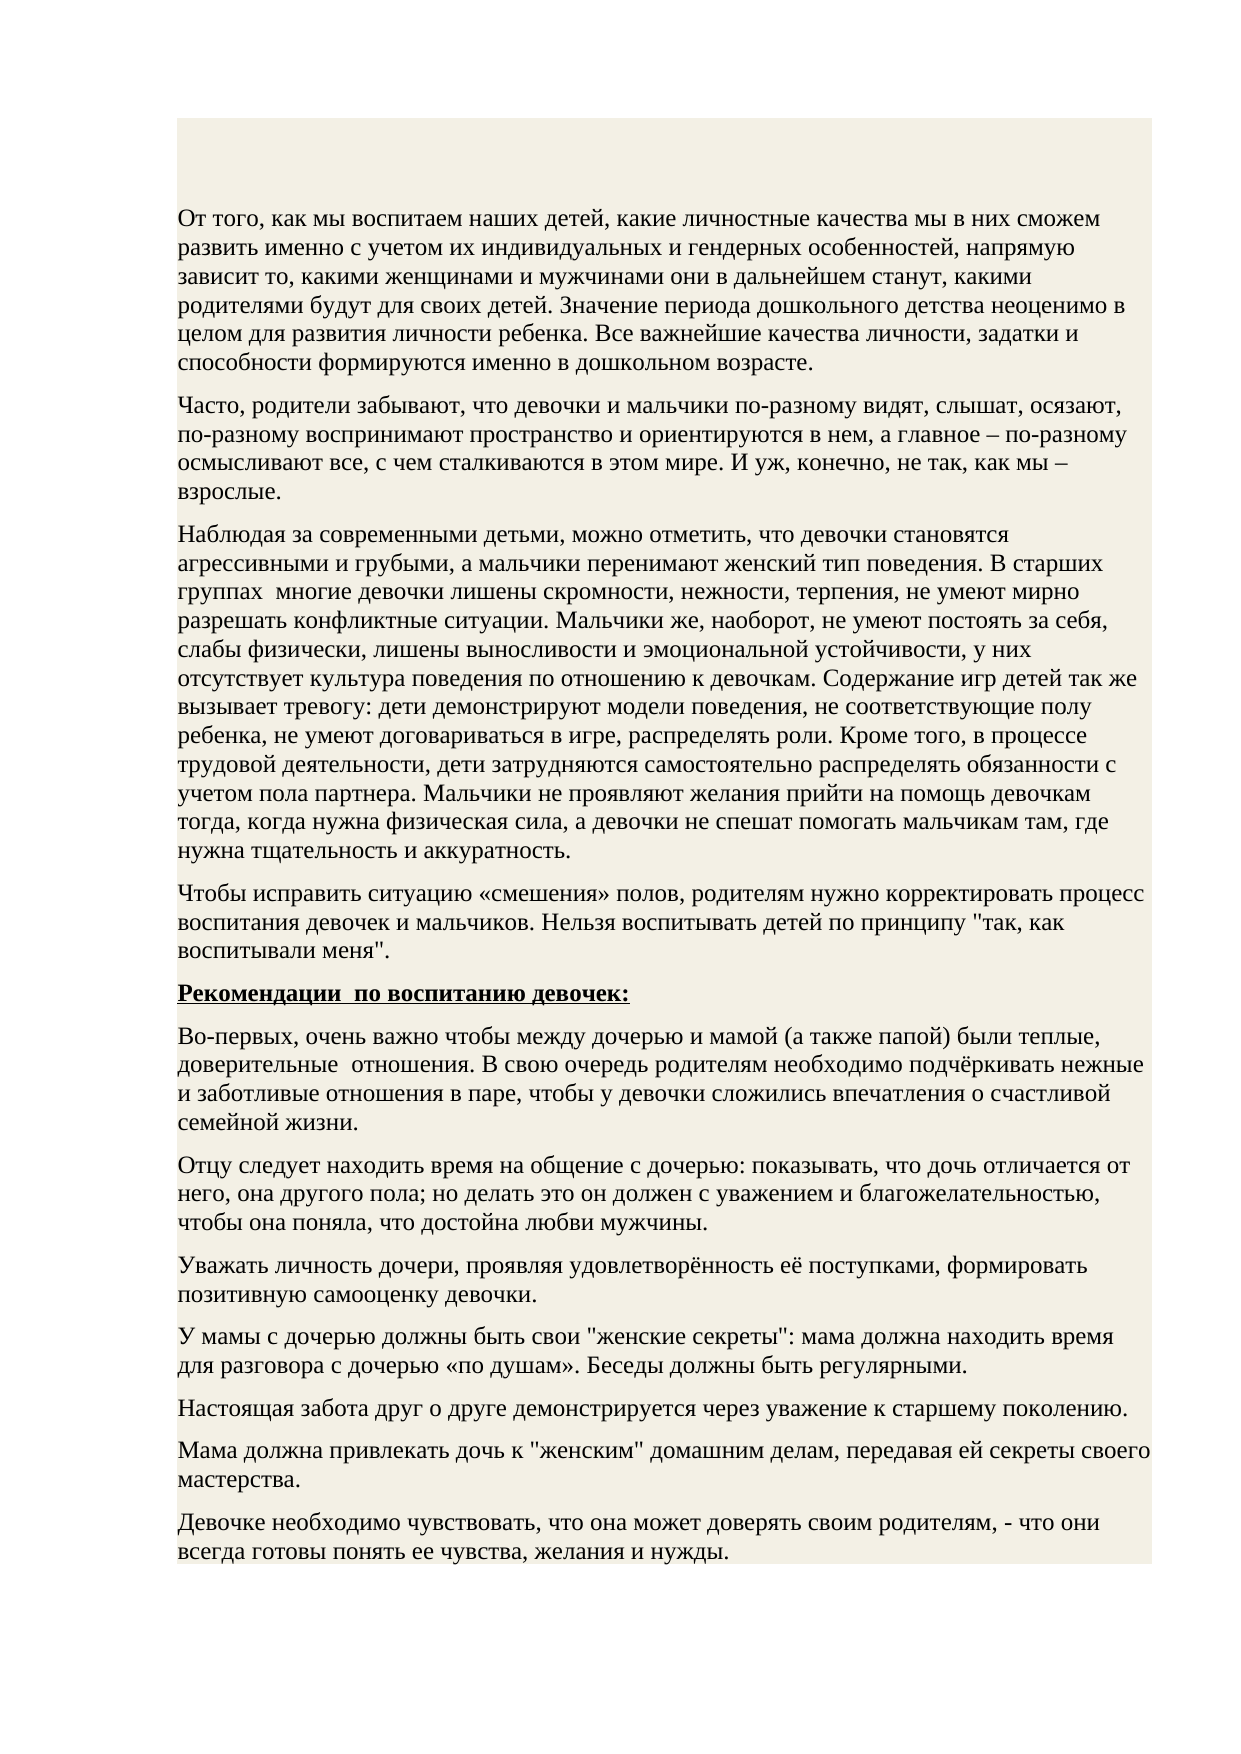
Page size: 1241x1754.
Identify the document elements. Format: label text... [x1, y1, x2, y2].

text Наблюдая за современными детьми, можно отметить, что девочки становятся агрессивными и грубыми, а мальчики перенимают женский тип поведения. В старших группах многие девочки лишены скромности, нежности, терпения, не умеют мирно разрешать конфликтные ситуации. Мальчики же, наоборот, не умеют постоять за себя, слабы физически, лишены выносливости и эмоциональной устойчивости, у них отсутствует культура поведения по отношению к девочкам. Содержание игр детей так же вызывает тревогу: дети демонстрируют модели поведения, не соответствующие полу ребенка, не умеют договариваться в игре, распределять роли. Кроме того, в процессе трудовой деятельности, дети затрудняются самостоятельно распределять обязанности с учетом пола партнера. Мальчики не проявляют желания прийти на помощь девочкам тогда, когда нужна физическая сила, а девочки не спешат помогать мальчикам там, где нужна тщательность и аккуратность. [177, 519, 1152, 864]
text Часто, родители забывают, что девочки и мальчики по-разному видят, слышат, осязают, по-разному воспринимают пространство и ориентируются в нем, а главное – по-разному осмысливают все, с чем сталкиваются в этом мире. И уж, конечно, не так, как мы – взрослые. [177, 390, 1152, 505]
text От того, как мы воспитаем наших детей, какие личностные качества мы в них сможем развить именно с учетом их индивидуальных и гендерных особенностей, напрямую зависит то, какими женщинами и мужчинами они в дальнейшем станут, какими родителями будут для своих детей. Значение периода дошкольного детства неоценимо в целом для развития личности ребенка. Все важнейшие качества личности, задатки и способности формируются именно в дошкольном возрасте. [177, 203, 1152, 376]
text Девочке необходимо чувствовать, что она может доверять своим родителям, - что они всегда готовы понять ее чувства, желания и нужды. [177, 1507, 1152, 1564]
text Чтобы исправить ситуацию «смешения» полов, родителям нужно корректировать процесс воспитания девочек и мальчиков. Нельзя воспитывать детей по принципу "так, как воспитывали меня". [177, 878, 1152, 964]
text Рекомендации по воспитанию девочек: [177, 978, 1152, 1007]
text Отцу следует находить время на общение с дочерью: показывать, что дочь отличается от него, она другого пола; но делать это он должен с уважением и благожелательностью, чтобы она поняла, что достойна любви мужчины. [177, 1150, 1152, 1236]
text У мамы с дочерью должны быть свои "женские секреты": мама должна находить время для разговора с дочерью «по душам». Беседы должны быть регулярными. [177, 1321, 1152, 1379]
text Уважать личность дочери, проявляя удовлетворённость её поступками, формировать позитивную самооценку девочки. [177, 1250, 1152, 1307]
text Мама должна привлекать дочь к "женским" домашним делам, передавая ей секреты своего мастерства. [177, 1436, 1152, 1493]
text Настоящая забота друг о друге демонстрируется через уважение к старшему поколению. [177, 1393, 1152, 1422]
text Во-первых, очень важно чтобы между дочерью и мамой (а также папой) были теплые, доверительные отношения. В свою очередь родителям необходимо подчёркивать нежные и заботливые отношения в паре, чтобы у девочки сложились впечатления о счастливой семейной жизни. [177, 1021, 1152, 1136]
